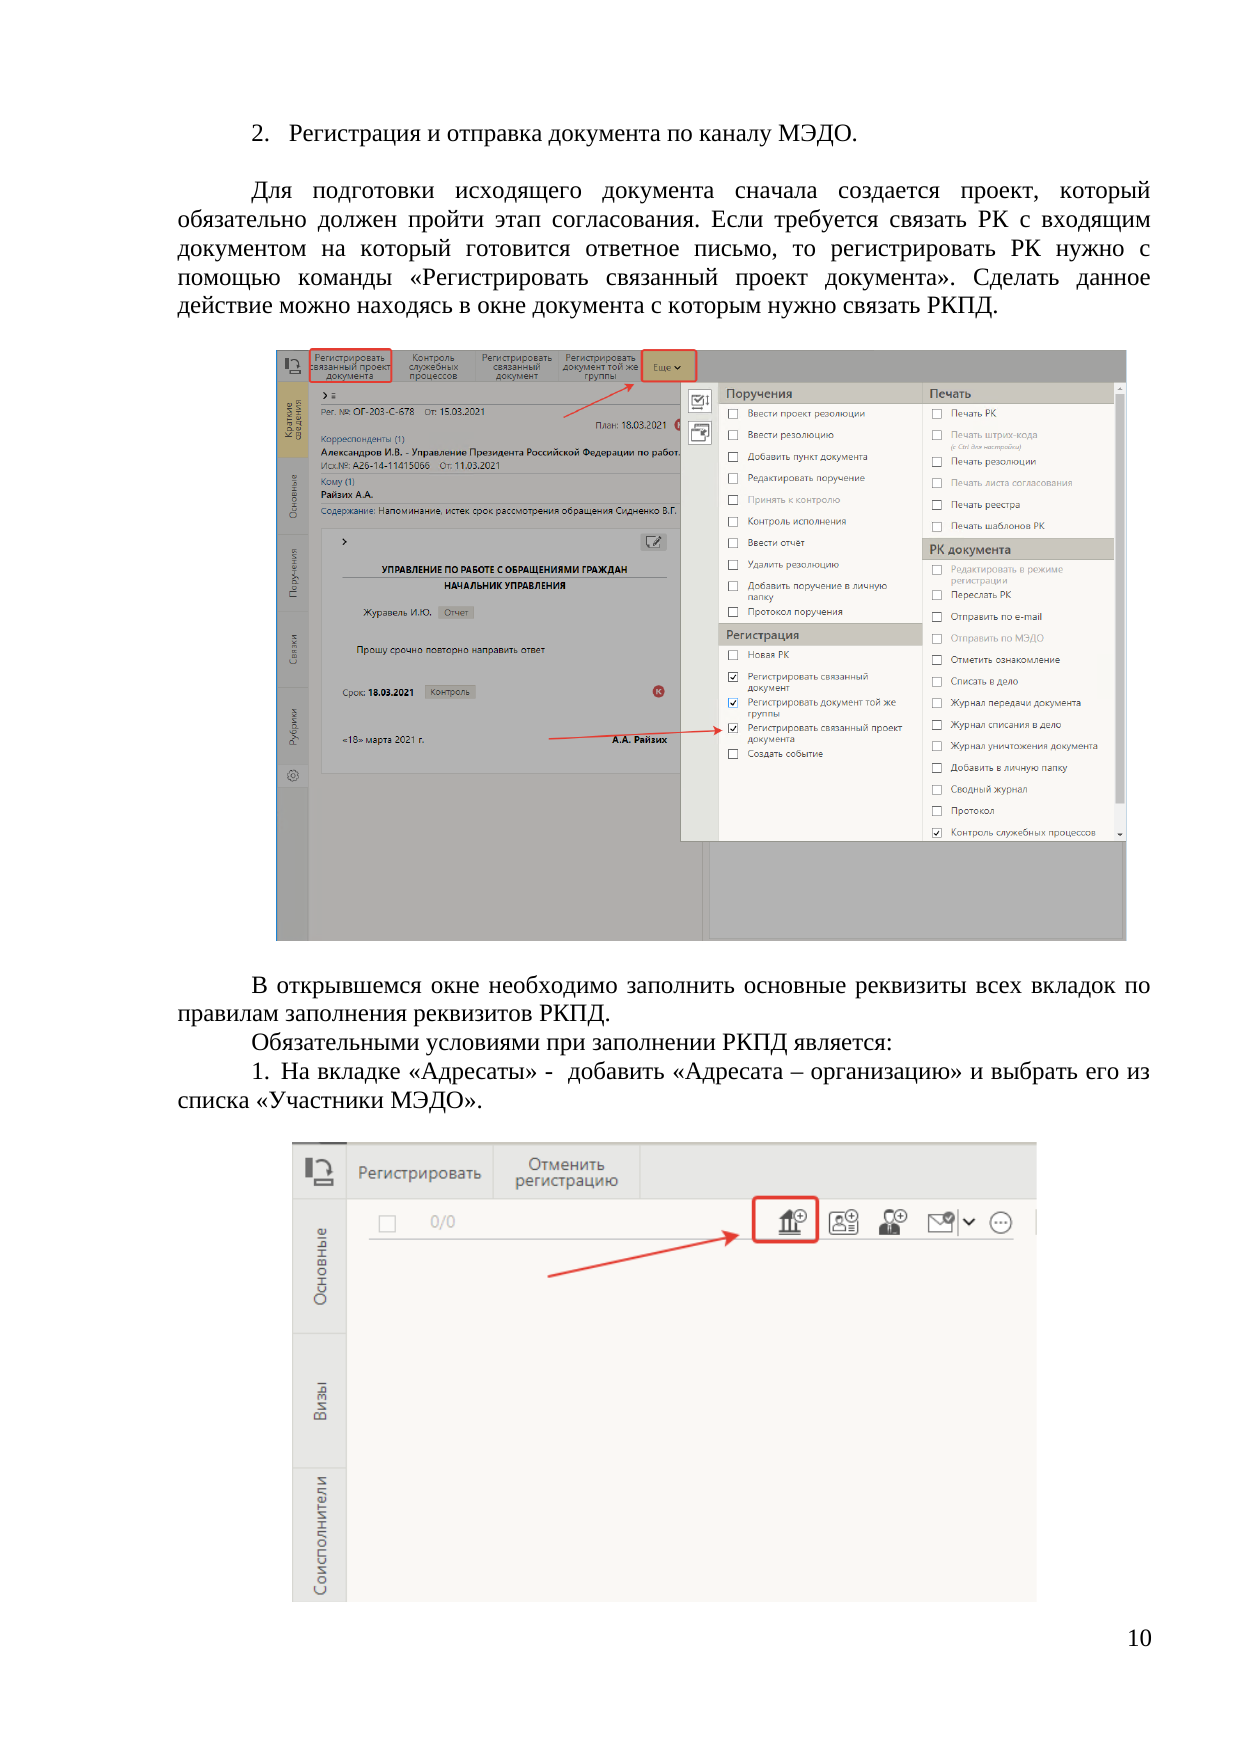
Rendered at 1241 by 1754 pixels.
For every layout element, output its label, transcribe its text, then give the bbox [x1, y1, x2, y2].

picture [292, 1142, 1037, 1602]
text В открывшемся окне необходимо заполнить основные реквизиты всех вкладок по правилам заполнения реквизитов РКПД. [177, 970, 1152, 1027]
list На вкладке «Адресаты» - добавить «Адресата – организацию» и выбрать его из списка «Участники МЭДО». [177, 1056, 1152, 1113]
text Обязательными условиями при заполнении РКПД является: [177, 1027, 1152, 1056]
picture [276, 348, 1127, 941]
text Для подготовки исходящего документа сначала создается проект, который обязательно должен пройти этап согласования. Если требуется связать РК с входящим документом на который готовится ответное письмо, то регистрировать РК нужно с помощью команды «Регистрировать связанный проект документа». Сделать данное действие можно находясь в окне документа с которым нужно связать РКПД. [177, 176, 1152, 319]
list Регистрация и отправка документа по каналу МЭДО. [251, 118, 1152, 147]
